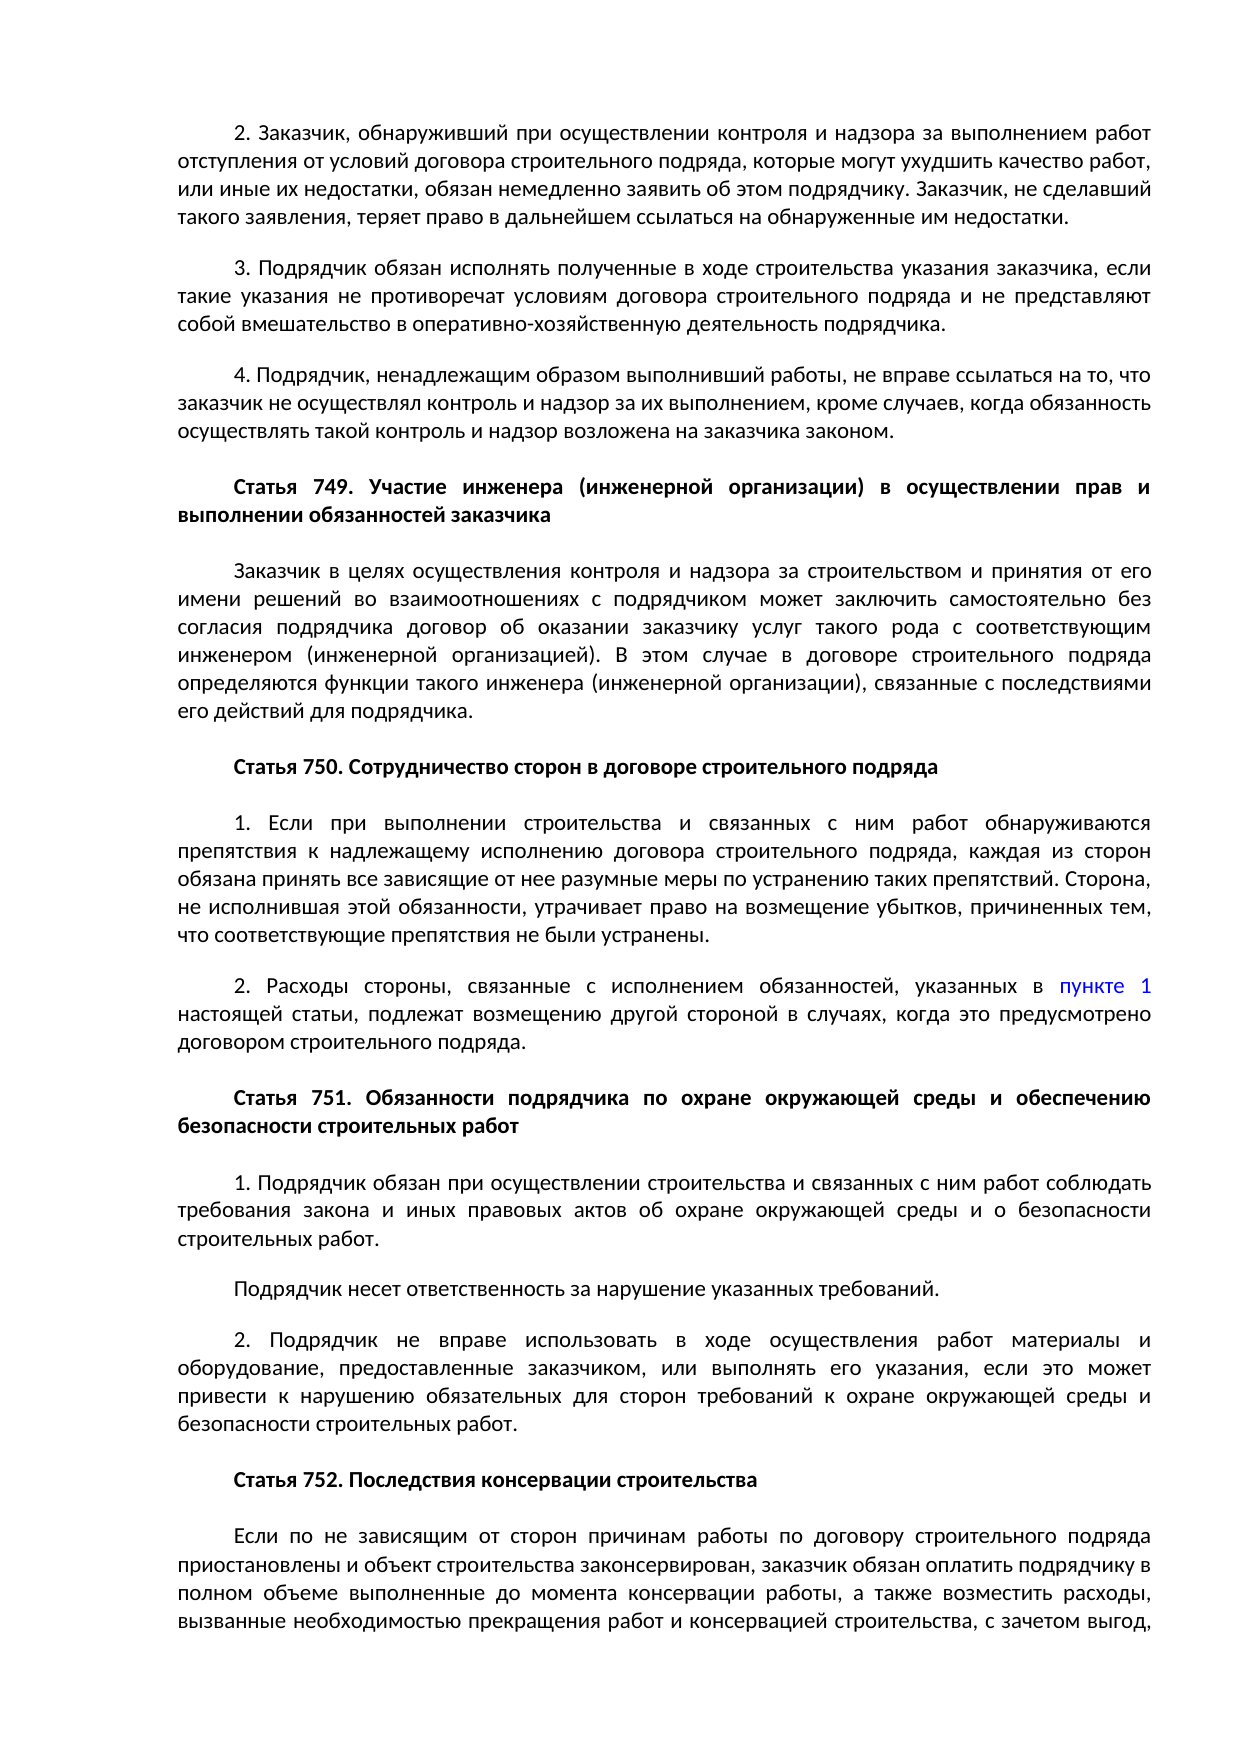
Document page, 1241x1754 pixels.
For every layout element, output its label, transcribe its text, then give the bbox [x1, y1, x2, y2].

text 4. Подрядчик, ненадлежащим образом выполнивший работы, не вправе ссылаться на то, что заказчик не осуществлял контроль и надзор за их выполнением, кроме случаев, когда обязанность осуществлять такой контроль и надзор возложена на заказчика законом. [177, 360, 1152, 444]
title Статья 752. Последствия консервации строительства [177, 1466, 1152, 1494]
text 2. Подрядчик не вправе использовать в ходе осуществления работ материалы и оборудование, предоставленные заказчиком, или выполнять его указания, если это может привести к нарушению обязательных для сторон требований к охране окружающей среды и безопасности строительных работ. [177, 1326, 1152, 1438]
text Подрядчик несет ответственность за нарушение указанных требований. [177, 1274, 1152, 1303]
title Статья 749. Участие инженера (инженерной организации) в осуществлении прав и выполнении обязанностей заказчика [177, 472, 1152, 528]
text Заказчик в целях осуществления контроля и надзора за строительством и принятия от его имени решений во взаимоотношениях с подрядчиком может заключить самостоятельно без согласия подрядчика договор об оказании заказчику услуг такого рода с соответствующим инженером (инженерной организацией). В этом случае в договоре строительного подряда определяются функции такого инженера (инженерной организации), связанные с последствиями его действий для подрядчика. [177, 556, 1152, 724]
text 2. Заказчик, обнаруживший при осуществлении контроля и надзора за выполнением работ отступления от условий договора строительного подряда, которые могут ухудшить качество работ, или иные их недостатки, обязан немедленно заявить об этом подрядчику. Заказчик, не сделавший такого заявления, теряет право в дальнейшем ссылаться на обнаруженные им недостатки. [177, 118, 1152, 230]
title Статья 750. Сотрудничество сторон в договоре строительного подряда [177, 752, 1152, 780]
text 1. Подрядчик обязан при осуществлении строительства и связанных с ним работ соблюдать требования закона и иных правовых актов об охране окружающей среды и о безопасности строительных работ. [177, 1168, 1152, 1252]
text 1. Если при выполнении строительства и связанных с ним работ обнаруживаются препятствия к надлежащему исполнению договора строительного подряда, каждая из сторон обязана принять все зависящие от нее разумные меры по устранению таких препятствий. Сторона, не исполнившая этой обязанности, утрачивает право на возмещение убытков, причиненных тем, что соответствующие препятствия не были устранены. [177, 808, 1152, 948]
title Статья 751. Обязанности подрядчика по охране окружающей среды и обеспечению безопасности строительных работ [177, 1083, 1152, 1139]
text 2. Расходы стороны, связанные с исполнением обязанностей, указанных в пункте 1 настоящей статьи, подлежат возмещению другой стороной в случаях, когда это предусмотрено договором строительного подряда. [177, 971, 1152, 1056]
text 3. Подрядчик обязан исполнять полученные в ходе строительства указания заказчика, если такие указания не противоречат условиям договора строительного подряда и не представляют собой вмешательство в оперативно-хозяйственную деятельность подрядчика. [177, 253, 1152, 337]
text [177, 1522, 1152, 1634]
